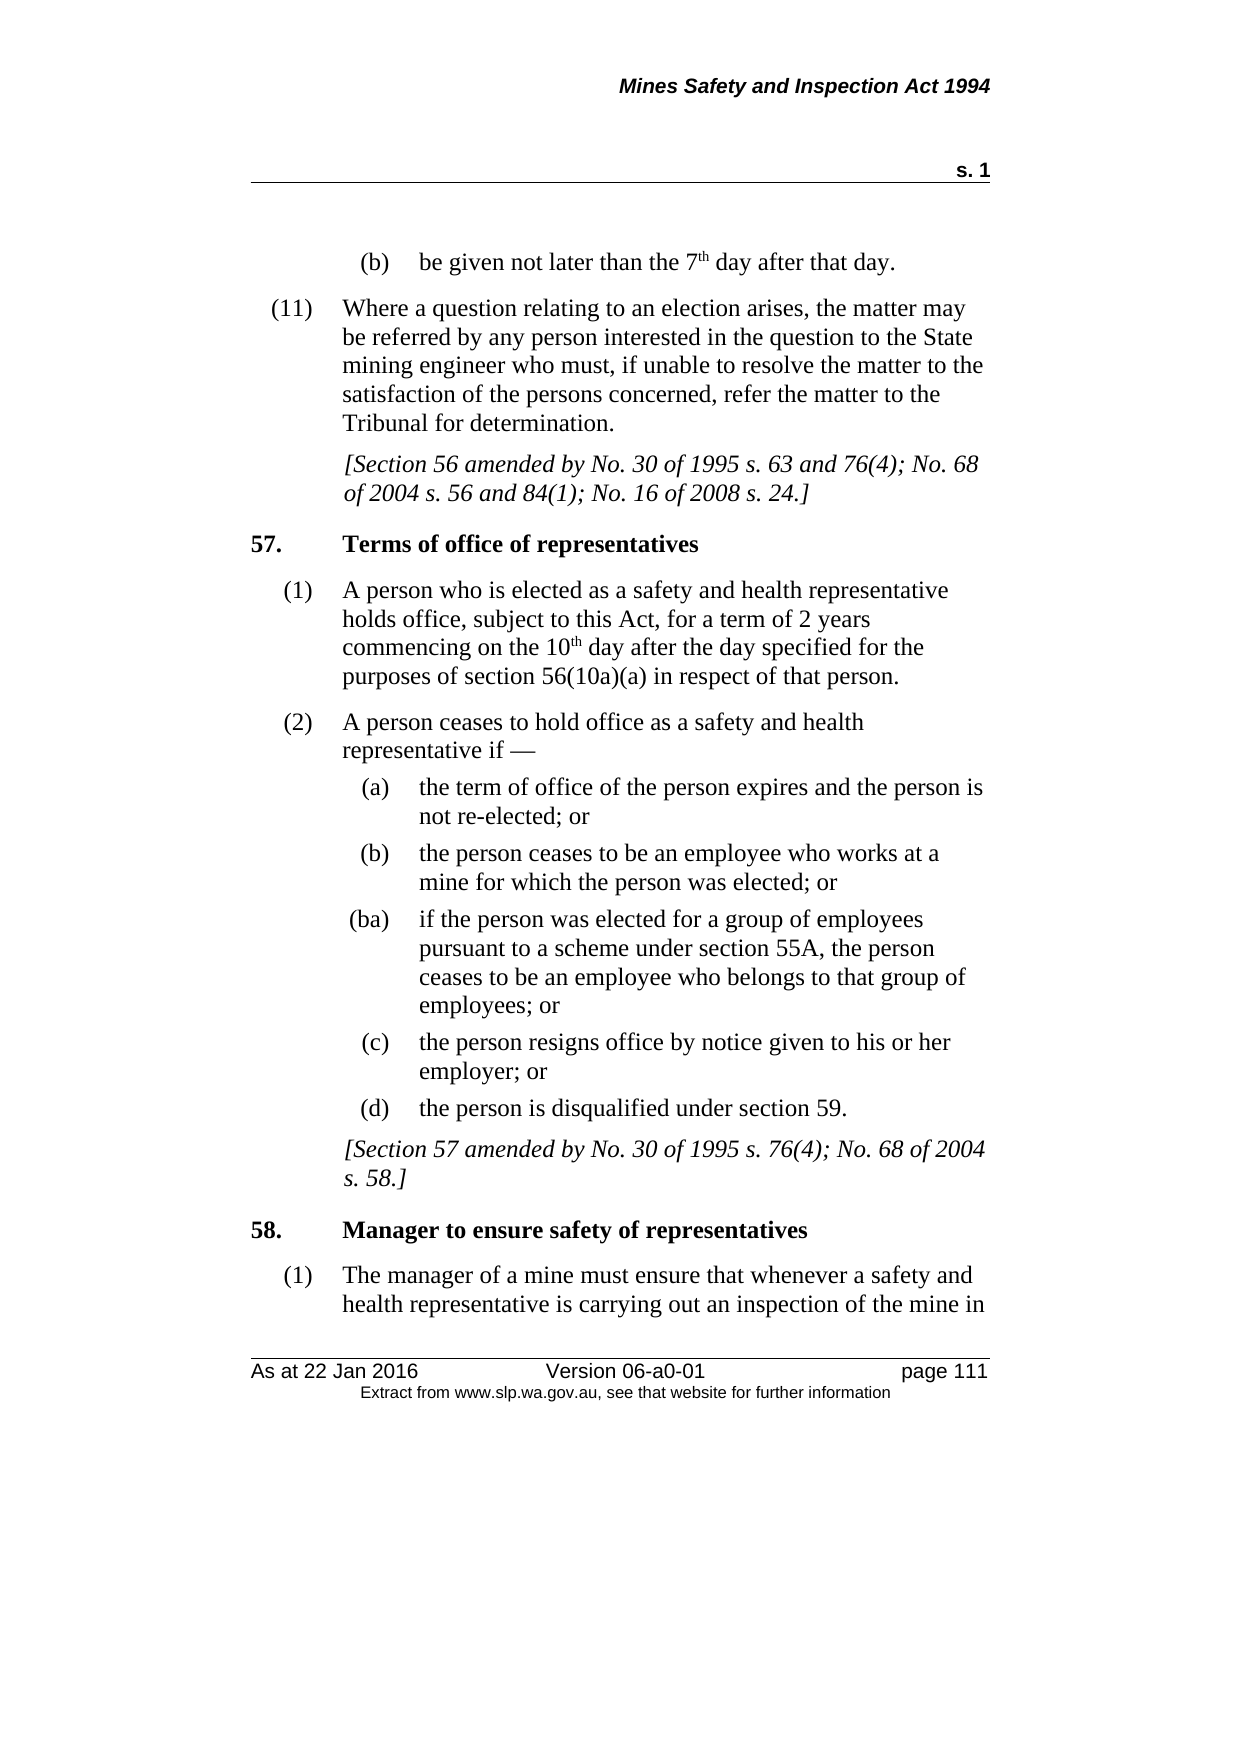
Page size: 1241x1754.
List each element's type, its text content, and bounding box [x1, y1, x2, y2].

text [251, 1260, 990, 1318]
text [Section 56 amended by No. 30 of 1995 s. 63 and 76(4); No. 68 of 2004 s. 56 and 84(1); No. 16 of 2008 s. 24.] [251, 449, 990, 507]
subtitle 58. Manager to ensure safety of representatives [251, 1215, 990, 1244]
text (11) Where a question relating to an election arises, the matter may be referred by any person interested in the question to the State mining engineer who must, if unable to resolve the matter to the satisfaction of the persons concerned, refer the matter to the Tribunal for determination. [251, 293, 990, 437]
text (c) the person resigns office by notice given to his or her employer; or [251, 1027, 990, 1085]
text (2) A person ceases to hold office as a safety and health representative if — [251, 707, 990, 764]
text (a) the term of office of the person expires and the person is not re-elected; or [251, 772, 990, 830]
text (b) be given not later than the 7th day after that day. [251, 247, 990, 276]
subtitle 57. Terms of office of representatives [251, 529, 990, 558]
text (b) the person ceases to be an employee who works at a mine for which the person was elected; or [251, 838, 990, 896]
text (d) the person is disqualified under section 59. [251, 1093, 990, 1122]
text [Section 57 amended by No. 30 of 1995 s. 76(4); No. 68 of 2004 s. 58.] [251, 1134, 990, 1192]
text (ba) if the person was elected for a group of employees pursuant to a scheme under section 55A, the person ceases to be an employee who belongs to that group of employees; or [251, 904, 990, 1019]
text (1) A person who is elected as a safety and health representative holds office, subject to this Act, for a term of 2 years commencing on the 10th day after the day specified for the purposes of section 56(10a)(a) in respect of that person. [251, 575, 990, 690]
